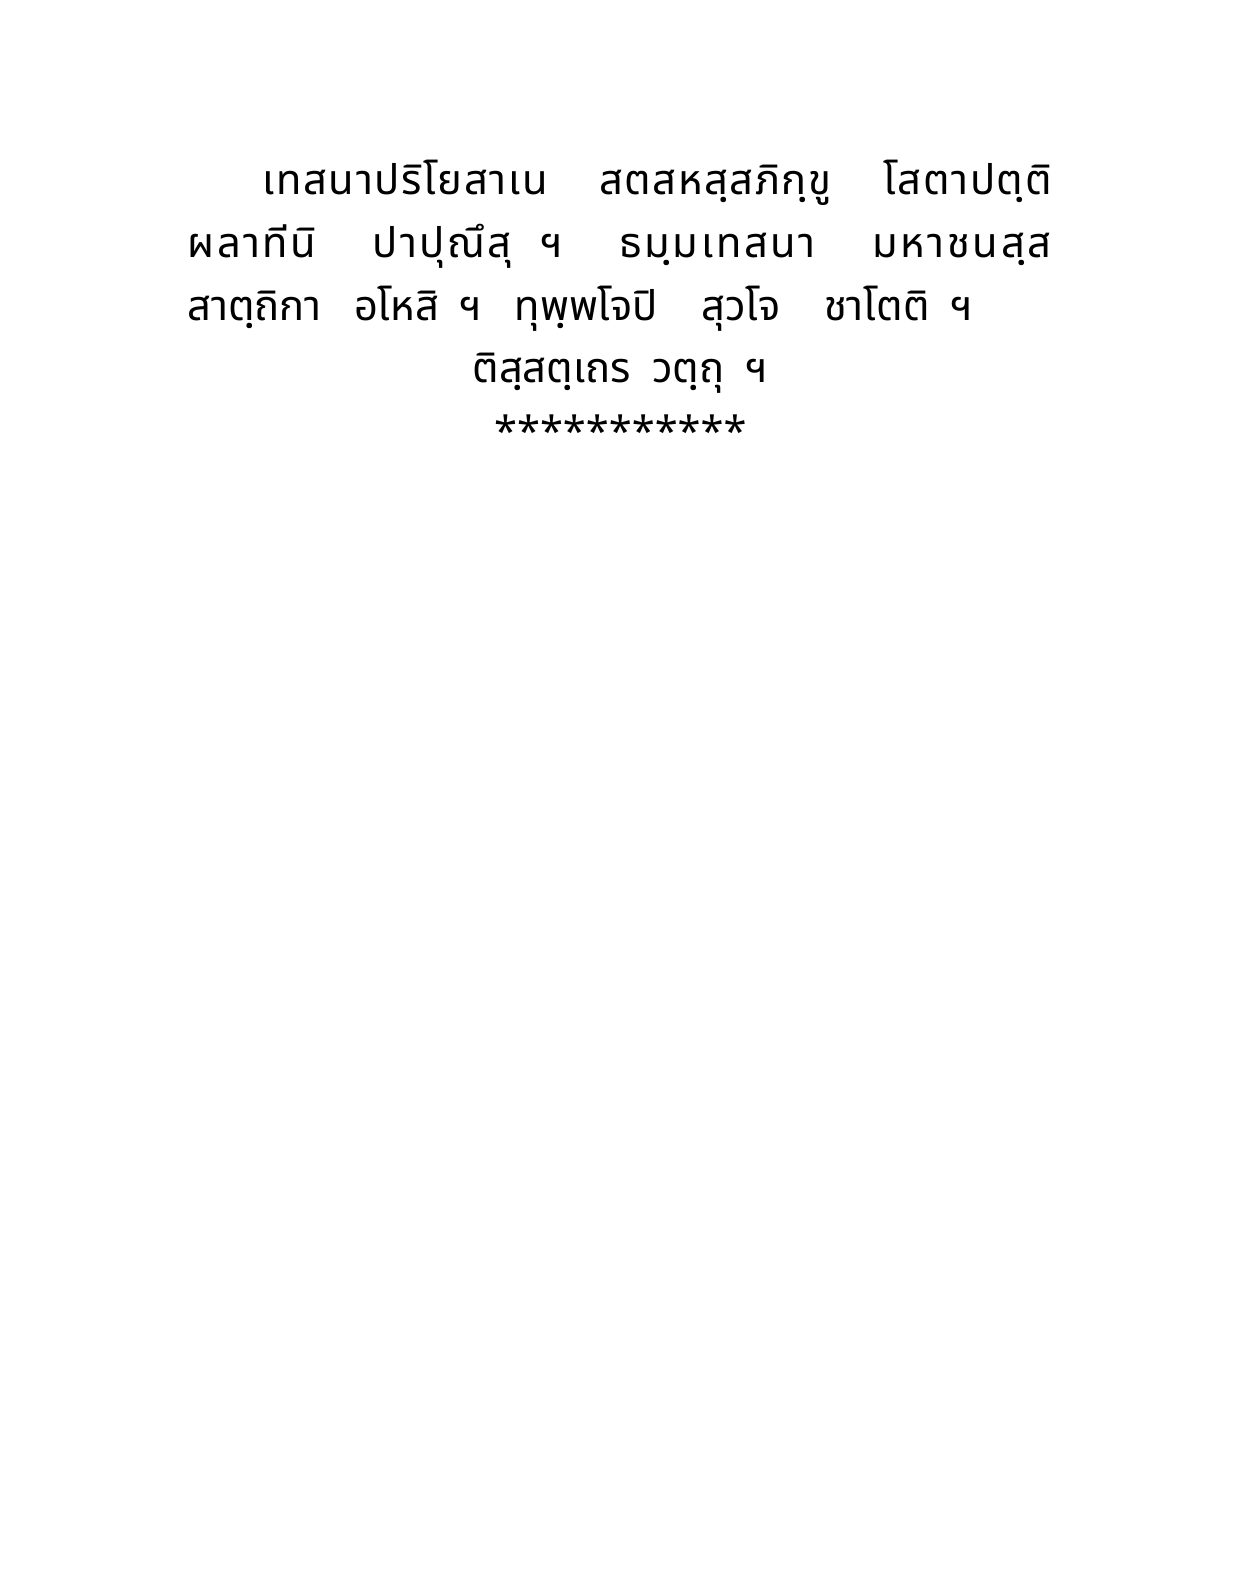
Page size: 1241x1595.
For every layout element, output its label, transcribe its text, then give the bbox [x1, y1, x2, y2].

text เทสนาปริโยสาเน สตสหสฺสภิกฺขู โสตาปตฺติผลาทีนิ ปาปุณึสุ ฯ ธมฺมเทสนา มหาชนสฺส สาตฺถิกา อโหสิ ฯ ทุพฺพโจปิ สุวโจ ชาโตติ ฯ [187, 150, 1053, 339]
text ติสฺสตฺเถร วตฺถุ ฯ [187, 339, 1053, 402]
text *********** [187, 402, 1053, 458]
